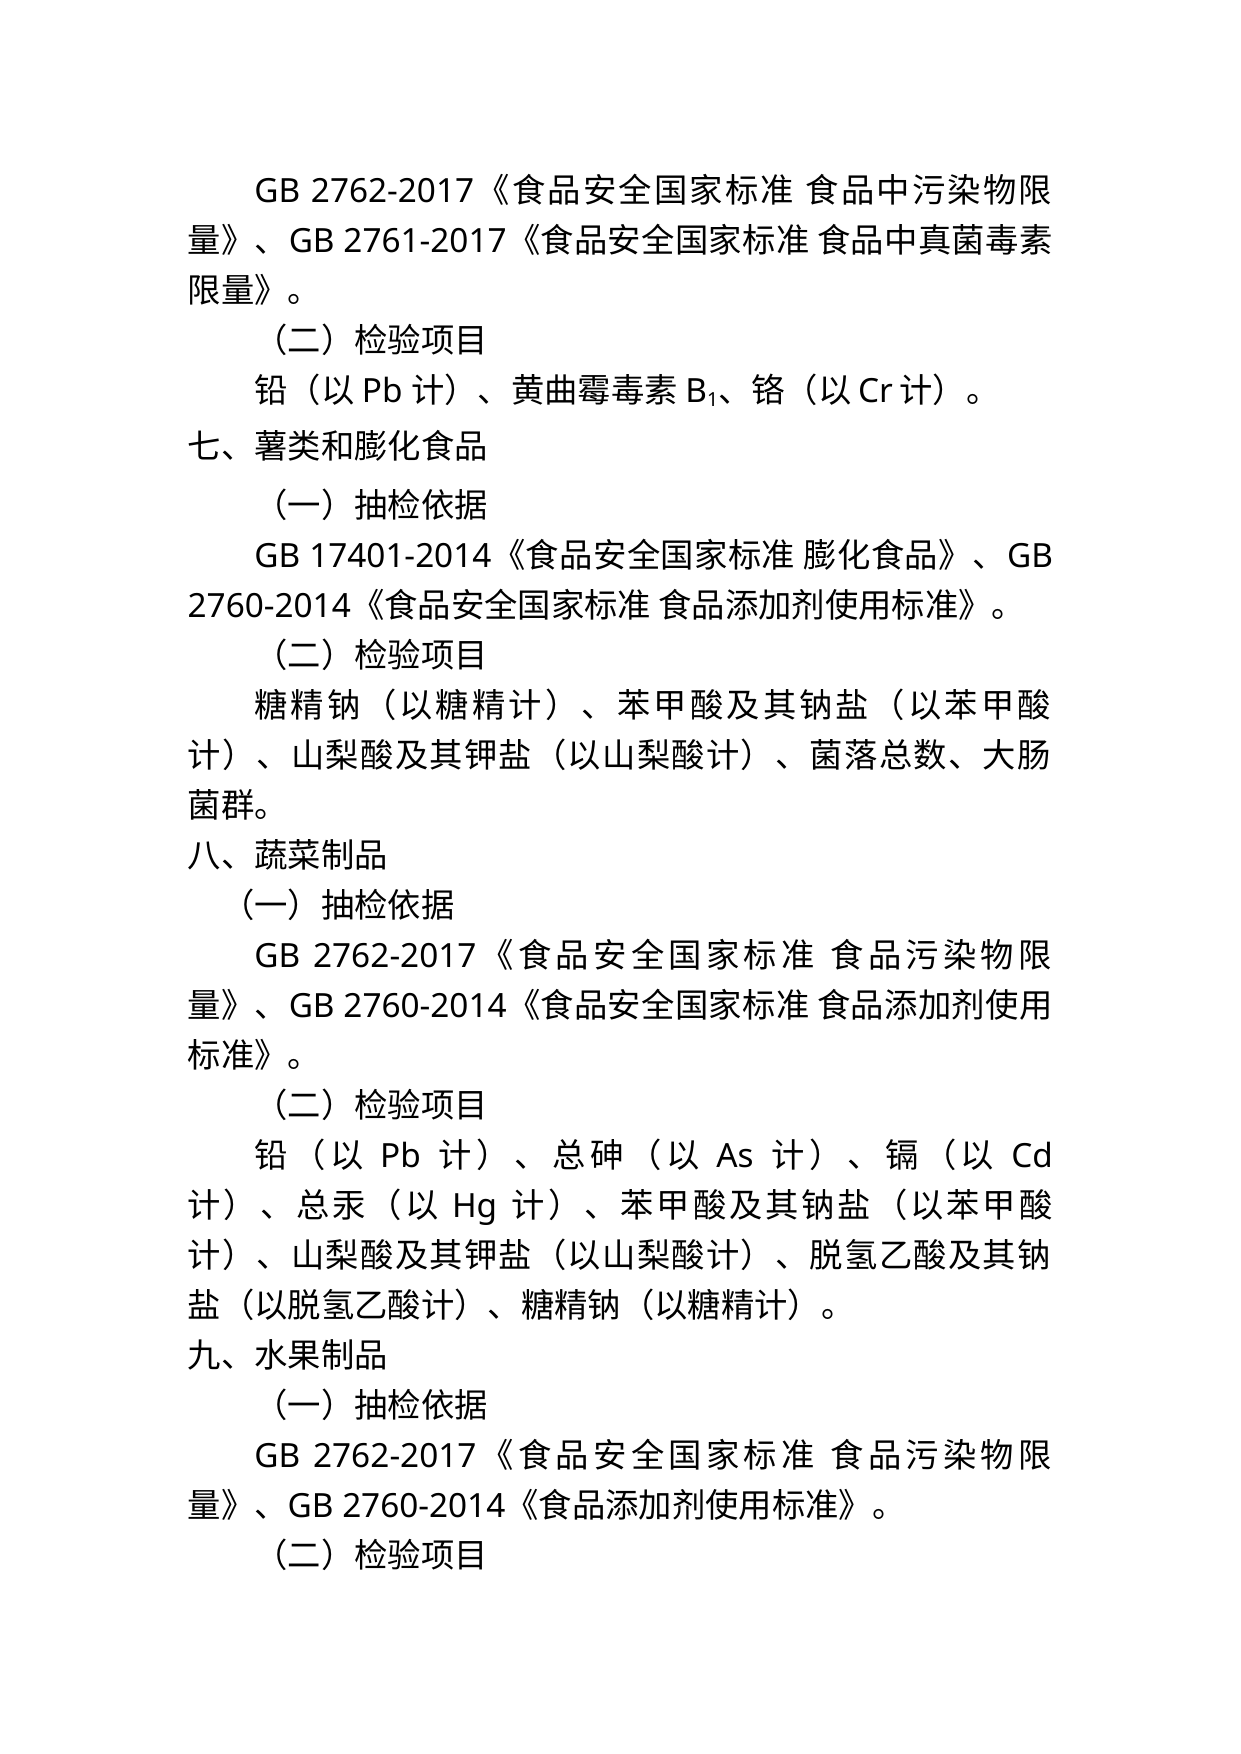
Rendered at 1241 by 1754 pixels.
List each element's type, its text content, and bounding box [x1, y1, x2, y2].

list GB 2762-2017《食品安全国家标准 食品中污染物限量》、GB 2761-2017《食品安全国家标准 食品中真菌毒素限量》。 [187, 162, 1053, 312]
list 铅（以 Pb 计）、总砷（以 As 计）、镉（以 Cd 计）、总汞（以 Hg 计）、苯甲酸及其钠盐（以苯甲酸计）、山梨酸及其钾盐（以山梨酸计）、脱氢乙酸及其钠盐（以脱氢乙酸计）、糖精钠（以糖精计）。 [187, 1127, 1053, 1327]
text （二）检验项目 [187, 1077, 1053, 1127]
list （一）抽检依据 [187, 477, 1053, 527]
text （二）检验项目 [187, 627, 1053, 677]
text （二）检验项目 [187, 1527, 1053, 1577]
list 铅（以 Pb 计）、黄曲霉毒素 B1、铬（以Cr计）。 [187, 362, 1053, 412]
list 八、蔬菜制品 [187, 827, 1053, 877]
list GB 17401-2014《食品安全国家标准 膨化食品》、GB 2760-2014《食品安全国家标准 食品添加剂使用标准》。 [187, 527, 1053, 627]
list （一）抽检依据 [187, 1377, 1053, 1427]
text GB 2762-2017《食品安全国家标准 食品污染物限量》、GB 2760-2014《食品安全国家标准 食品添加剂使用标准》。 [187, 927, 1053, 1077]
text （二）检验项目 [187, 312, 1053, 362]
list 糖精钠（以糖精计）、苯甲酸及其钠盐（以苯甲酸计）、山梨酸及其钾盐（以山梨酸计）、菌落总数、大肠菌群。 [187, 677, 1053, 827]
list 九、水果制品 [187, 1327, 1053, 1377]
list 薯类和膨化食品 [187, 412, 1053, 477]
list GB 2762-2017《食品安全国家标准 食品污染物限量》、GB 2760-2014《食品添加剂使用标准》。 [187, 1427, 1053, 1527]
list （一）抽检依据 [187, 877, 1053, 927]
